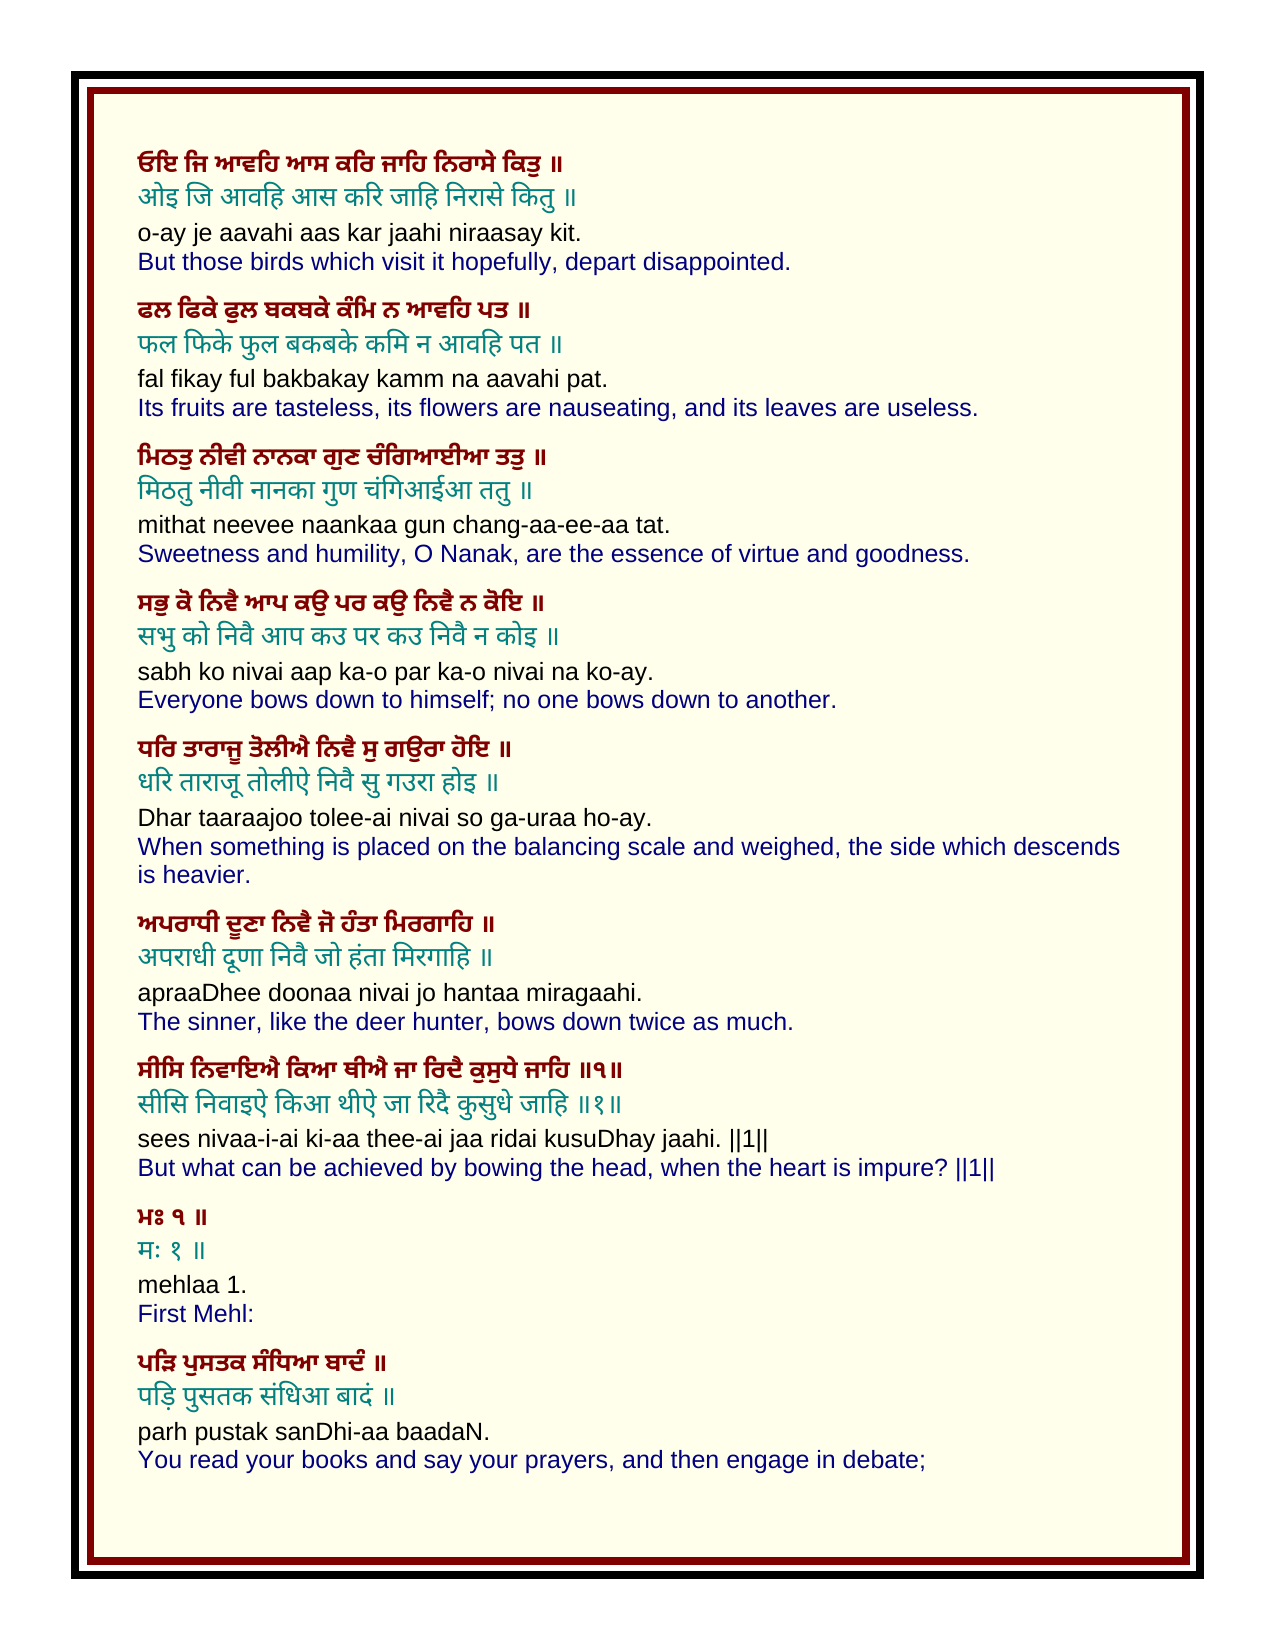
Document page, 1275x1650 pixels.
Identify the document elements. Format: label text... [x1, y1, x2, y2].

text You read your books and say your prayers, and then engage in debate; [137, 1445, 1138, 1474]
text Dhar taaraajoo tolee-ai nivai so ga-uraa ho-ay. [137, 803, 1138, 832]
text mehlaa 1. [137, 1270, 1138, 1299]
text ਸਭੁ ਕੋ ਨਿਵੈ ਆਪ ਕਉ ਪਰ ਕਉ ਨਿਵੈ ਨ ਕੋਇ ॥ [137, 589, 1138, 621]
text apraaDhee doonaa nivai jo hantaa miragaahi. [137, 978, 1138, 1007]
text ਫਲ ਫਿਕੇ ਫੁਲ ਬਕਬਕੇ ਕੰਮਿ ਨ ਆਵਹਿ ਪਤ ॥ [137, 296, 1138, 329]
text Sweetness and humility, O Nanak, are the essence of virtue and goodness. [137, 539, 1138, 568]
text सीसि निवाइऐ किआ थीऐ जा रिदै कुसुधे जाहि ॥१॥ [137, 1089, 1138, 1124]
text ਓਇ ਜਿ ਆਵਹਿ ਆਸ ਕਰਿ ਜਾਹਿ ਨਿਰਾਸੇ ਕਿਤੁ ॥ [137, 150, 1138, 183]
text फल फिके फुल बकबके कमि न आवहि पत ॥ [137, 329, 1138, 364]
text ਮਿਠਤੁ ਨੀਵੀ ਨਾਨਕਾ ਗੁਣ ਚੰਗਿਆਈਆ ਤਤੁ ॥ [137, 442, 1138, 475]
text Everyone bows down to himself; no one bows down to another. [137, 685, 1138, 714]
text o-ay je aavahi aas kar jaahi niraasay kit. [137, 218, 1138, 247]
text The sinner, like the deer hunter, bows down twice as much. [137, 1007, 1138, 1035]
text Its fruits are tasteless, its flowers are nauseating, and its leaves are useless. [137, 393, 1138, 422]
text अपराधी दूणा निवै जो हंता मिरगाहि ॥ [137, 943, 1138, 978]
text सभु को निवै आप कउ पर कउ निवै न कोइ ॥ [137, 621, 1138, 657]
text When something is placed on the balancing scale and weighed, the side which descends is heavier. [137, 832, 1138, 889]
text mithat neevee naankaa gun chang-aa-ee-aa tat. [137, 510, 1138, 539]
text मिठतु नीवी नानका गुण चंगिआईआ ततु ॥ [137, 475, 1138, 510]
text ਧਰਿ ਤਾਰਾਜੂ ਤੋਲੀਐ ਨਿਵੈ ਸੁ ਗਉਰਾ ਹੋਇ ॥ [137, 735, 1138, 768]
text धरि ताराजू तोलीऐ निवै सु गउरा होइ ॥ [137, 768, 1138, 803]
text sabh ko nivai aap ka-o par ka-o nivai na ko-ay. [137, 657, 1138, 685]
text parh pustak sanDhi-aa baadaN. [137, 1417, 1138, 1445]
text ओइ जि आवहि आस करि जाहि निरासे कितु ॥ [137, 183, 1138, 218]
text fal fikay ful bakbakay kamm na aavahi pat. [137, 364, 1138, 393]
text ਮਃ ੧ ॥ [137, 1202, 1138, 1235]
text First Mehl: [137, 1299, 1138, 1328]
text But those birds which visit it hopefully, depart disappointed. [137, 247, 1138, 275]
text मः १ ॥ [137, 1235, 1138, 1270]
text पड़ि पुसतक संधिआ बादं ॥ [137, 1381, 1138, 1417]
text ਸੀਸਿ ਨਿਵਾਇਐ ਕਿਆ ਥੀਐ ਜਾ ਰਿਦੈ ਕੁਸੁਧੇ ਜਾਹਿ ॥੧॥ [137, 1056, 1138, 1089]
text ਅਪਰਾਧੀ ਦੂਣਾ ਨਿਵੈ ਜੋ ਹੰਤਾ ਮਿਰਗਾਹਿ ॥ [137, 910, 1138, 943]
text ਪੜਿ ਪੁਸਤਕ ਸੰਧਿਆ ਬਾਦੰ ॥ [137, 1349, 1138, 1381]
text sees nivaa-i-ai ki-aa thee-ai jaa ridai kusuDhay jaahi. ||1|| [137, 1124, 1138, 1153]
text But what can be achieved by bowing the head, when the heart is impure? ||1|| [137, 1153, 1138, 1182]
